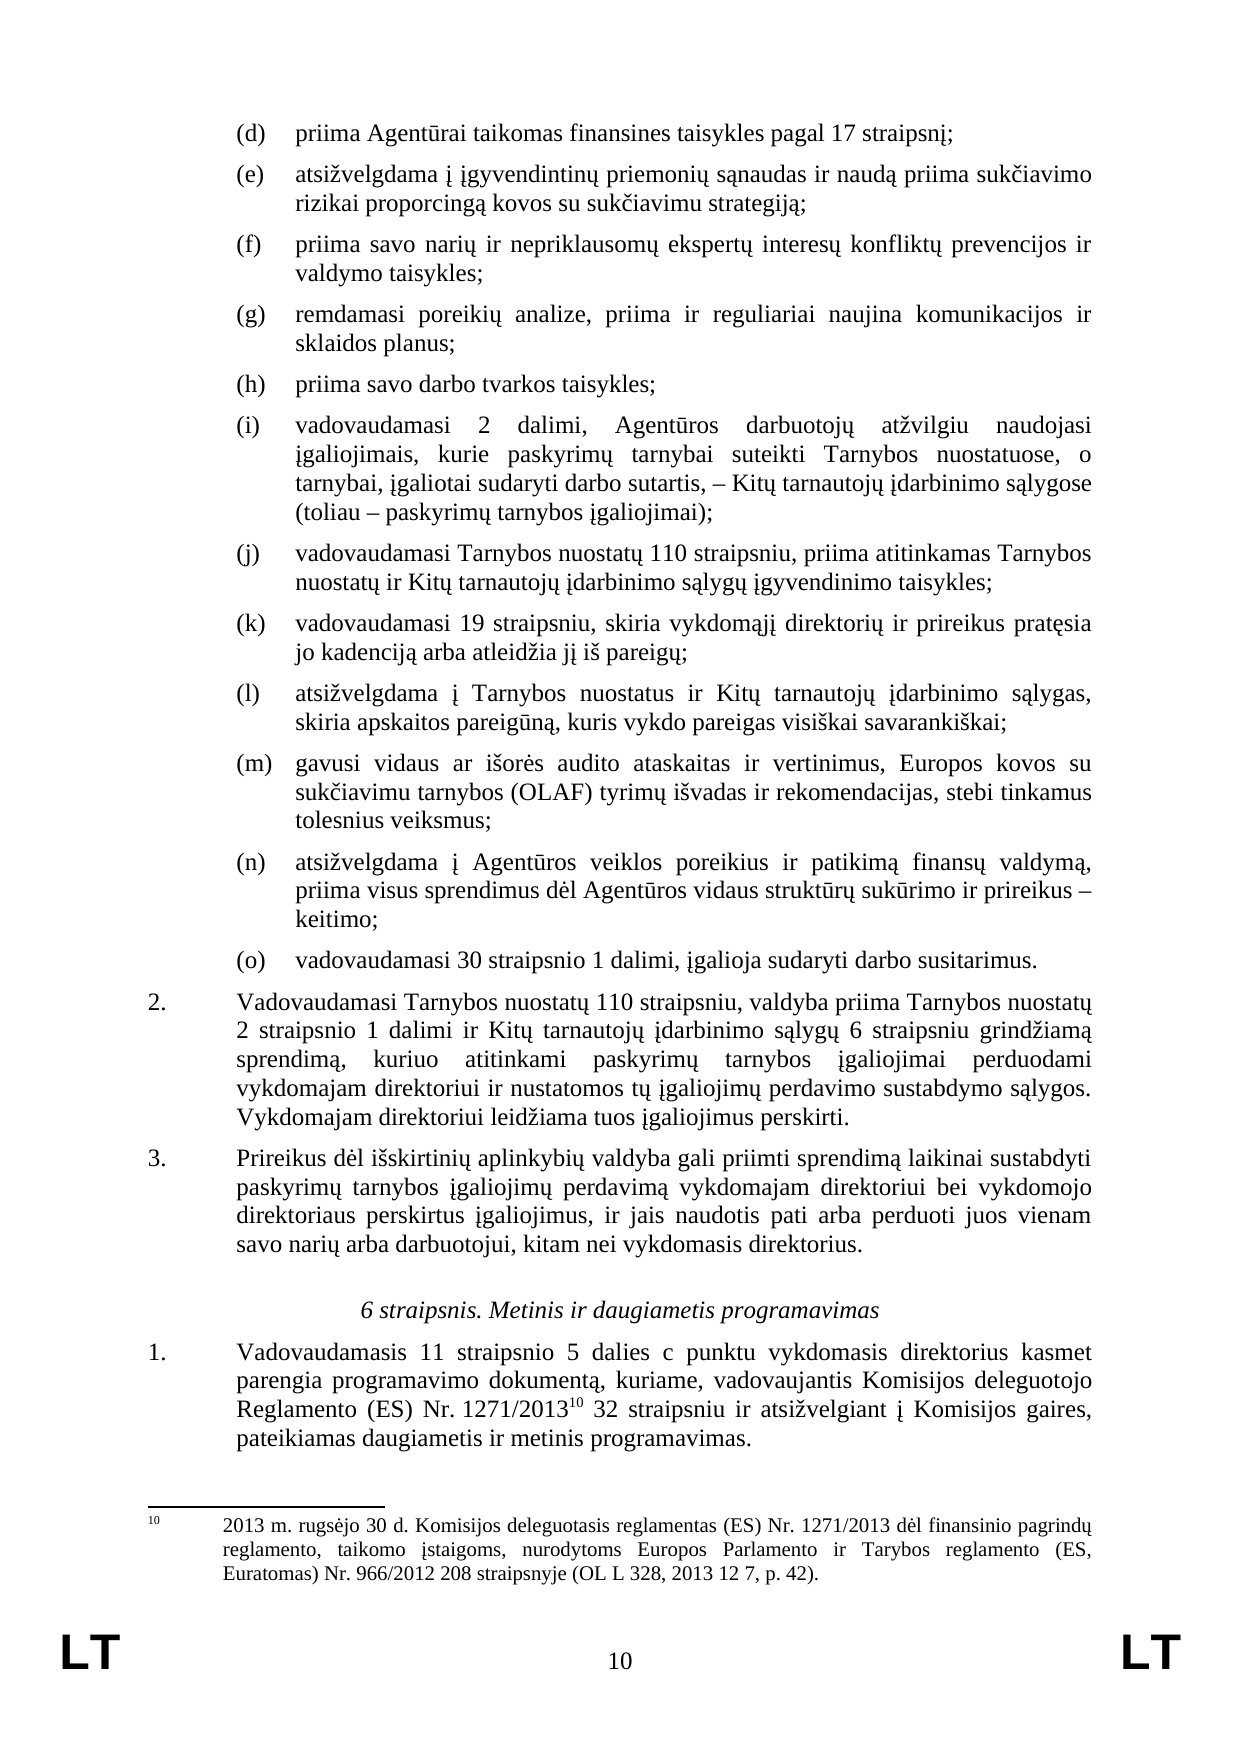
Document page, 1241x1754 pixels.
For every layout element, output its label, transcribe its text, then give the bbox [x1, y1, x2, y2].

text vadovaudamasi Tarnybos nuostatų 110 straipsniu, priima atitinkamas Tarnybos nuostatų ir Kitų tarnautojų įdarbinimo sąlygų įgyvendinimo taisykles; [236, 538, 1093, 596]
text 2. Vadovaudamasi Tarnybos nuostatų 110 straipsniu, valdyba priima Tarnybos nuostatų 2 straipsnio 1 dalimi ir Kitų tarnautojų įdarbinimo sąlygų 6 straipsniu grindžiamą sprendimą, kuriuo atitinkami paskyrimų tarnybos įgaliojimai perduodami vykdomajam direktoriui ir nustatomos tų įgaliojimų perdavimo sustabdymo sąlygos. Vykdomajam direktoriui leidžiama tuos įgaliojimus perskirti. [148, 987, 1093, 1131]
text remdamasi poreikių analize, priima ir reguliariai naujina komunikacijos ir sklaidos planus; [236, 299, 1093, 357]
text 6 straipsnis. Metinis ir daugiametis programavimas [148, 1296, 1093, 1324]
text 3. Prireikus dėl išskirtinių aplinkybių valdyba gali priimti sprendimą laikinai sustabdyti paskyrimų tarnybos įgaliojimų perdavimą vykdomajam direktoriui bei vykdomojo direktoriaus perskirtus įgaliojimus, ir jais naudotis pati arba perduoti juos vienam savo narių arba darbuotojui, kitam nei vykdomasis direktorius. [148, 1143, 1093, 1258]
text atsižvelgdama į Tarnybos nuostatus ir Kitų tarnautojų įdarbinimo sąlygas, skiria apskaitos pareigūną, kuris vykdo pareigas visiškai savarankiškai; [236, 678, 1093, 736]
text atsižvelgdama į Agentūros veiklos poreikius ir patikimą finansų valdymą, priima visus sprendimus dėl Agentūros vidaus struktūrų sukūrimo ir prireikus – keitimo; [236, 847, 1093, 933]
text priima savo narių ir nepriklausomų ekspertų interesų konfliktų prevencijos ir valdymo taisykles; [236, 229, 1093, 287]
text priima Agentūrai taikomas finansines taisykles pagal 17 straipsnį; [236, 118, 1093, 147]
text atsižvelgdama į įgyvendintinų priemonių sąnaudas ir naudą priima sukčiavimo rizikai proporcingą kovos su sukčiavimu strategiją; [236, 159, 1093, 217]
text gavusi vidaus ar išorės audito ataskaitas ir vertinimus, Europos kovos su sukčiavimu tarnybos (OLAF) tyrimų išvadas ir rekomendacijas, stebi tinkamus tolesnius veiksmus; [236, 748, 1093, 834]
text priima savo darbo tvarkos taisykles; [236, 369, 1093, 398]
text vadovaudamasi 2 dalimi, Agentūros darbuotojų atžvilgiu naudojasi įgaliojimais, kurie paskyrimų tarnybai suteikti Tarnybos nuostatuose, o tarnybai, įgaliotai sudaryti darbo sutartis, – Kitų tarnautojų įdarbinimo sąlygose (toliau – paskyrimų tarnybos įgaliojimai); [236, 411, 1093, 526]
text vadovaudamasi 19 straipsniu, skiria vykdomąjį direktorių ir prireikus pratęsia jo kadenciją arba atleidžia jį iš pareigų; [236, 608, 1093, 666]
text vadovaudamasi 30 straipsnio 1 dalimi, įgalioja sudaryti darbo susitarimus. [236, 946, 1093, 974]
text 1. Vadovaudamasis 11 straipsnio 5 dalies c punktu vykdomasis direktorius kasmet parengia programavimo dokumentą, kuriame, vadovaujantis Komisijos deleguotojo Reglamento (ES) Nr. 1271/2013 32 straipsniu ir atsižvelgiant į Komisijos gaires, pateikiamas daugiametis ir metinis programavimas. [148, 1337, 1093, 1452]
